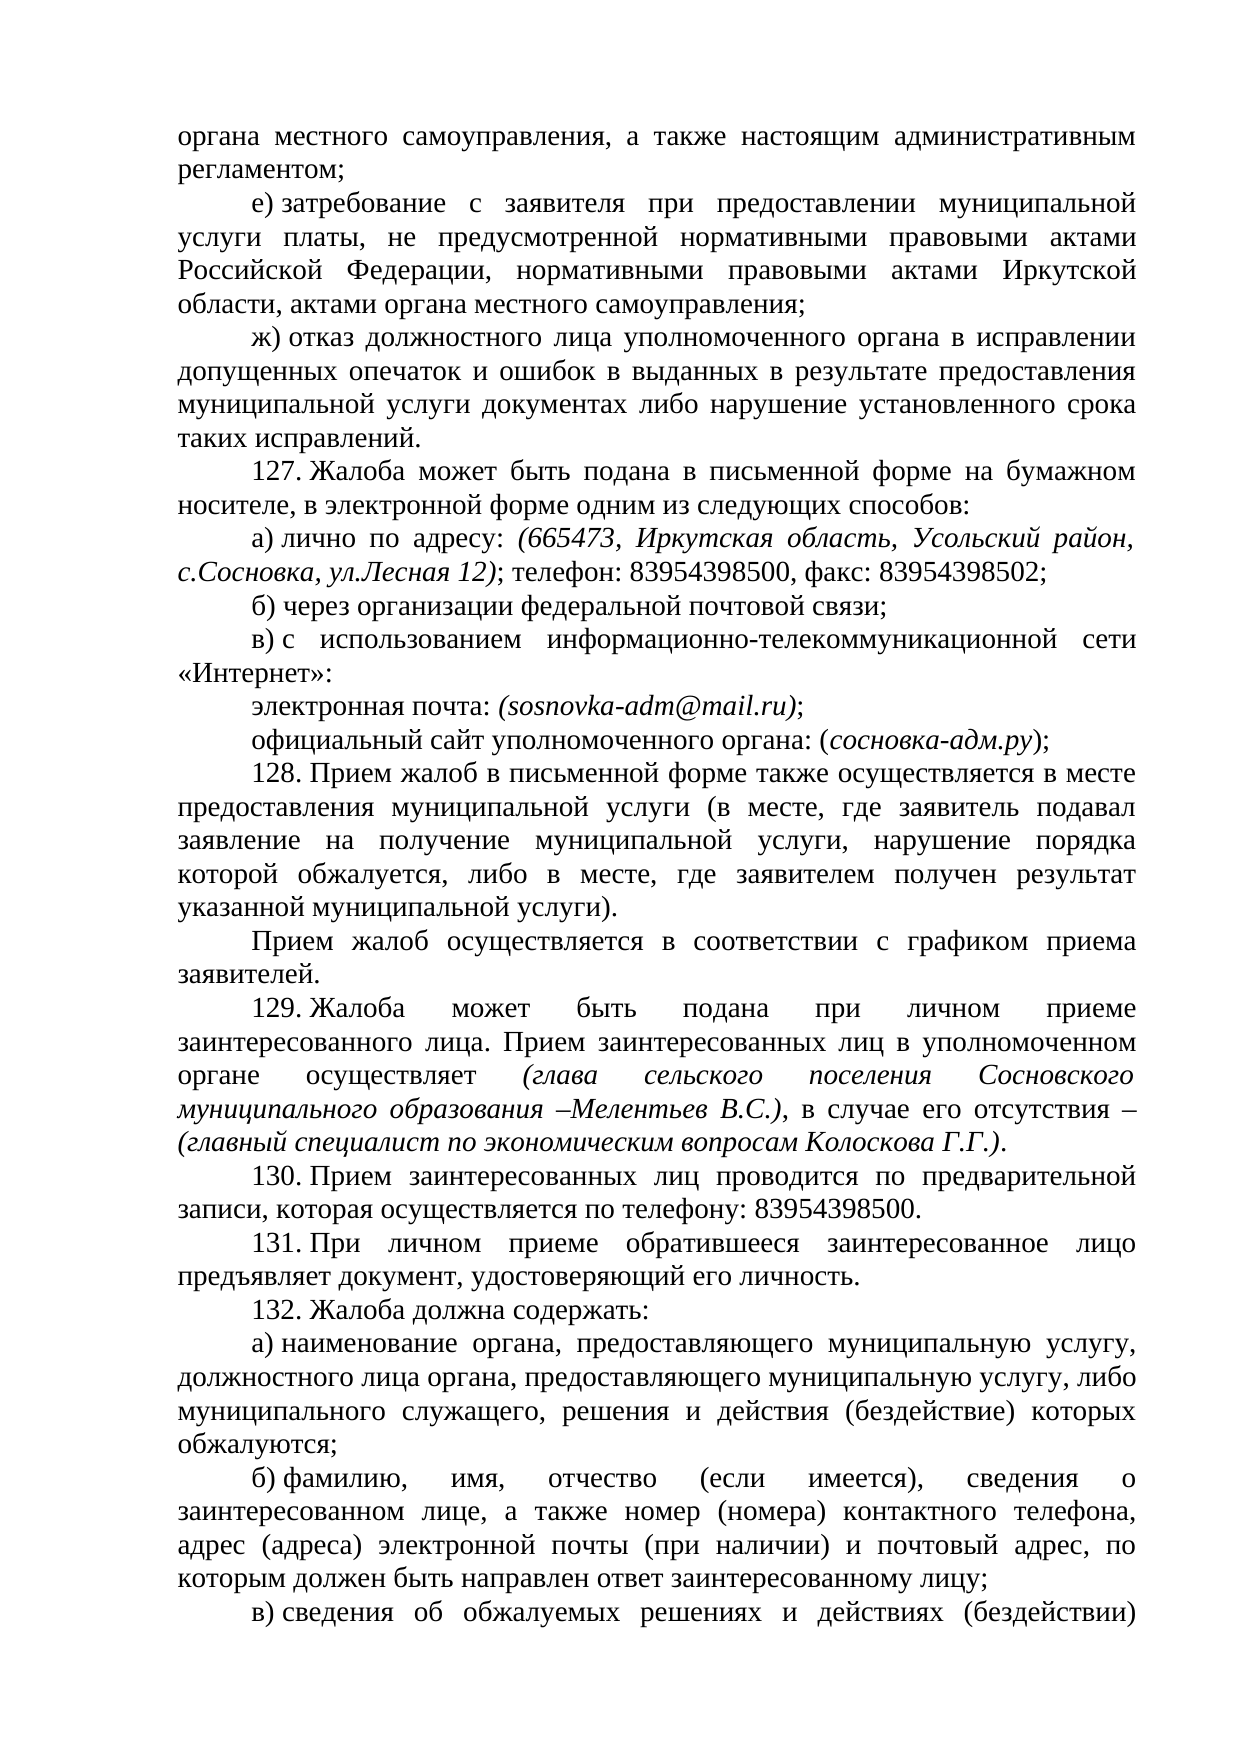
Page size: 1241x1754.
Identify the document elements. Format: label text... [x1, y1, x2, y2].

text 130. Прием заинтересованных лиц проводится по предварительной записи, которая осуществляется по телефону: 83954398500. [177, 1158, 1137, 1225]
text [177, 118, 1137, 185]
text а) лично по адресу: (665473, Иркутская область, Усольский район, с.Сосновка, ул.Лесная 12); телефон: 83954398500, факс: 83954398502; [177, 521, 1137, 588]
text е) затребование с заявителя при предоставлении муниципальной услуги платы, не предусмотренной нормативными правовыми актами Российской Федерации, нормативными правовыми актами Иркутской области, актами органа местного самоуправления; [177, 185, 1137, 319]
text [177, 1594, 1137, 1627]
text а) наименование органа, предоставляющего муниципальную услугу, должностного лица органа, предоставляющего муниципальную услугу, либо муниципального служащего, решения и действия (бездействие) которых обжалуются; [177, 1326, 1137, 1460]
text 128. Прием жалоб в письменной форме также осуществляется в месте предоставления муниципальной услуги (в месте, где заявитель подавал заявление на получение муниципальной услуги, нарушение порядка которой обжалуется, либо в месте, где заявителем получен результат указанной муниципальной услуги). [177, 755, 1137, 923]
text 127. Жалоба может быть подана в письменной форме на бумажном носителе, в электронной форме одним из следующих способов: [177, 453, 1137, 521]
text 132. Жалоба должна содержать: [177, 1292, 1137, 1326]
text 131. При личном приеме обратившееся заинтересованное лицо предъявляет документ, удостоверяющий его личность. [177, 1225, 1137, 1292]
text Прием жалоб осуществляется в соответствии с графиком приема заявителей. [177, 923, 1137, 990]
text официальный сайт уполномоченного органа: (сосновка-адм.ру); [177, 722, 1137, 755]
text б) фамилию, имя, отчество (если имеется), сведения о заинтересованном лице, а также номер (номера) контактного телефона, адрес (адреса) электронной почты (при наличии) и почтовый адрес, по которым должен быть направлен ответ заинтересованному лицу; [177, 1460, 1137, 1594]
text 129. Жалоба может быть подана при личном приеме заинтересованного лица. Прием заинтересованных лиц в уполномоченном органе осуществляет (глава сельского поселения Сосновского муниципального образования –Мелентьев В.С.), в случае его отсутствия – (главный специалист по экономическим вопросам Колоскова Г.Г.). [177, 990, 1137, 1158]
text электронная почта: (sosnovka-adm@mail.ru); [177, 688, 1137, 722]
text ж) отказ должностного лица уполномоченного органа в исправлении допущенных опечаток и ошибок в выданных в результате предоставления муниципальной услуги документах либо нарушение установленного срока таких исправлений. [177, 319, 1137, 453]
text в) с использованием информационно-телекоммуникационной сети «Интернет»: [177, 621, 1137, 688]
text б) через организации федеральной почтовой связи; [177, 588, 1137, 621]
